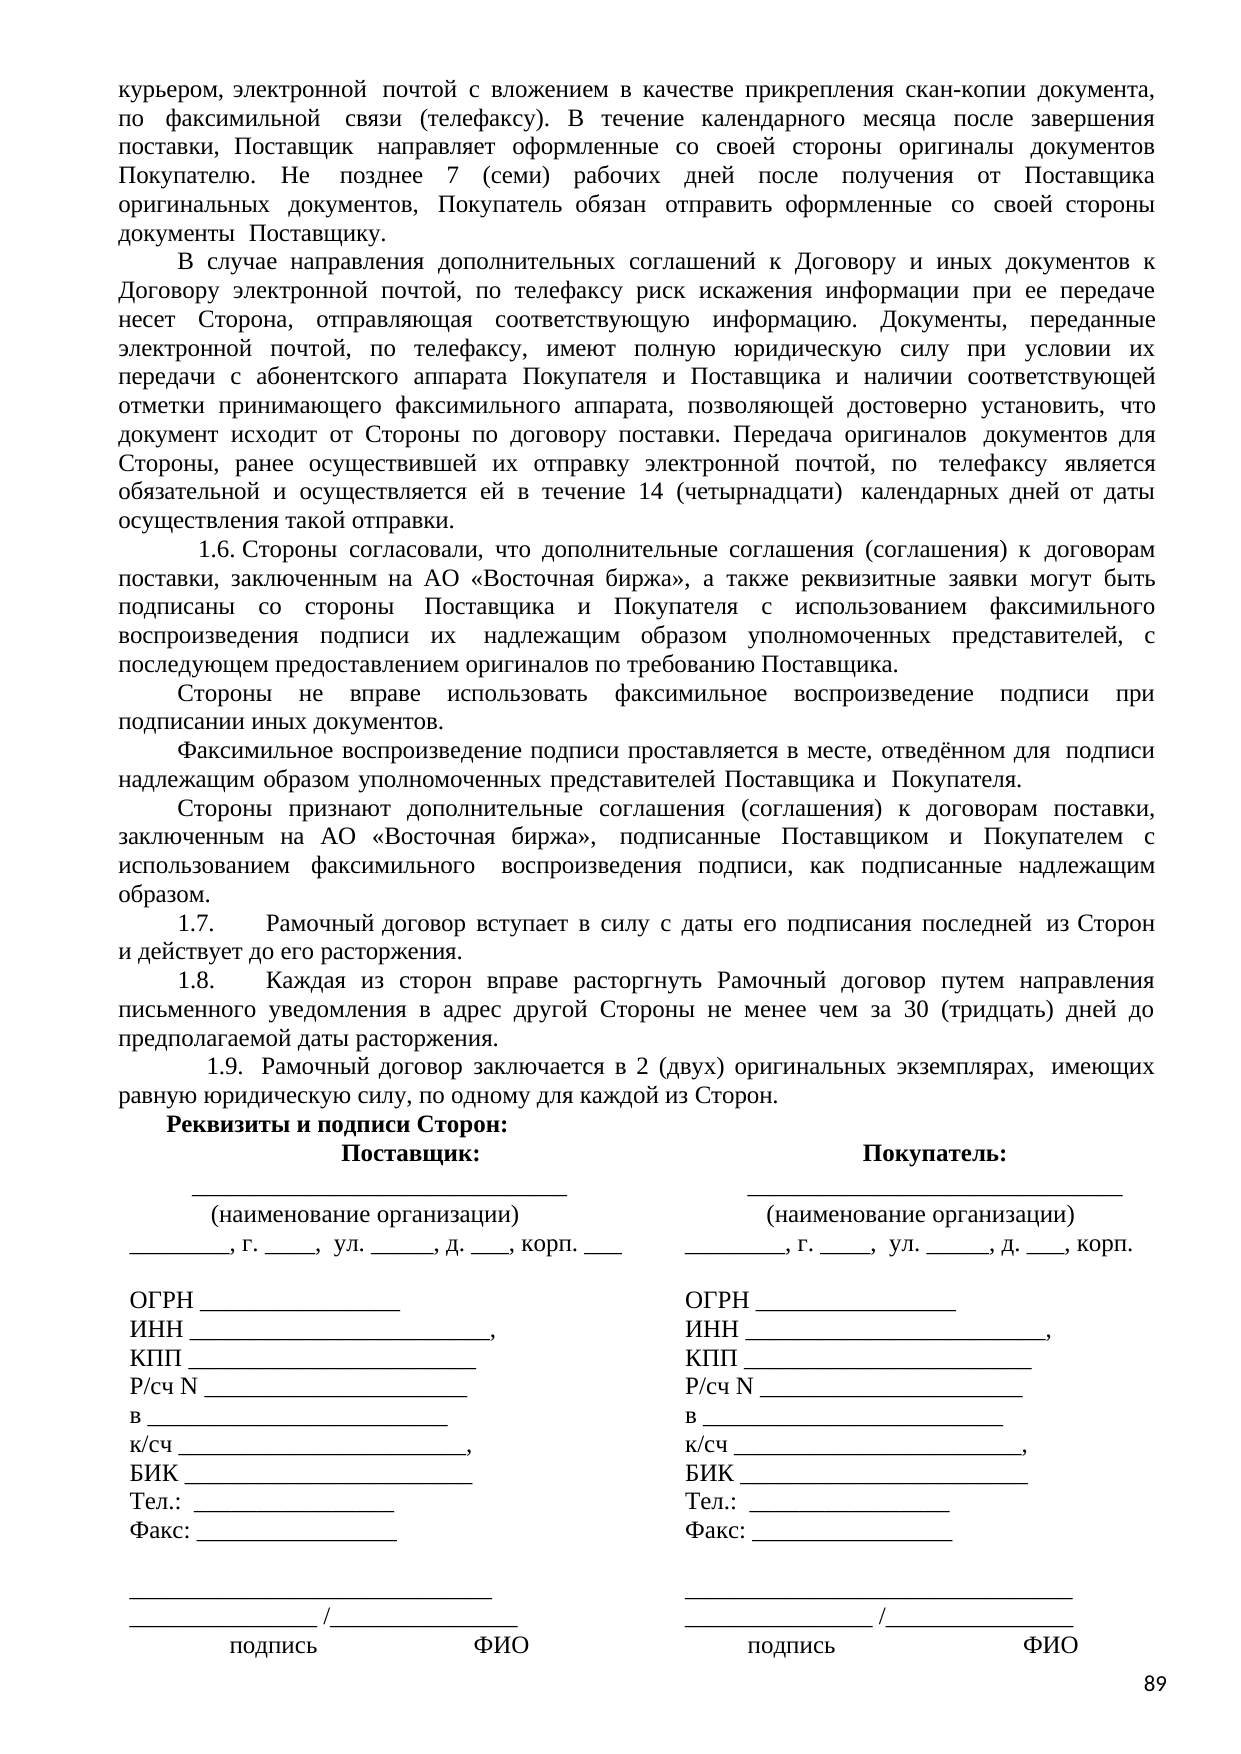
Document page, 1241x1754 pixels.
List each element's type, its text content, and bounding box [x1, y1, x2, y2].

list Каждая из сторон вправе расторгнуть Рамочный договор путем направления письменного уведомления в адрес другой Стороны не менее чем за 30 (тридцать) дней до предполагаемой даты расторжения. [118, 965, 1155, 1051]
list Рамочный договор вступает в силу с даты его подписания последней из Сторон и действует до его расторжения. [118, 908, 1155, 965]
text Факсимильное воспроизведение подписи проставляется в месте, отведённом для подписи надлежащим образом уполномоченных представителей Поставщика и Покупателя. [118, 735, 1155, 793]
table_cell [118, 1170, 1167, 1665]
text 1.6. Стороны согласовали, что дополнительные соглашения (соглашения) к договорам поставки, заключенным на АО «Восточная биржа», а также реквизитные заявки могут быть подписаны со стороны Поставщика и Покупателя с использованием факсимильного воспроизведения подписи их надлежащим образом уполномоченных представителей, с последующем предоставлением оригиналов по требованию Поставщика. [118, 534, 1155, 678]
text В случае направления дополнительных соглашений к Договору и иных документов к Договору электронной почтой, по телефаксу риск искажения информации при ее передаче несет Сторона, отправляющая соответствующую информацию. Документы, переданные электронной почтой, по телефаксу, имеют полную юридическую силу при условии их передачи с абонентского аппарата Покупателя и Поставщика и наличии соответствующей отметки принимающего факсимильного аппарата, позволяющей достоверно установить, что документ исходит от Стороны по договору поставки. Передача оригиналов документов для Стороны, ранее осуществившей их отправку электронной почтой, по телефаксу является обязательной и осуществляется ей в течение 14 (четырнадцати) календарных дней от даты осуществления такой отправки. [118, 246, 1156, 534]
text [118, 74, 1155, 246]
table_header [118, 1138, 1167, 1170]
text Стороны не вправе использовать факсимильное воспроизведение подписи при подписании иных документов. [118, 678, 1155, 735]
text Стороны признают дополнительные соглашения (соглашения) к договорам поставки, заключенным на АО «Восточная биржа», подписанные Поставщиком и Покупателем с использованием факсимильного воспроизведения подписи, как подписанные надлежащим образом. [118, 793, 1155, 908]
subtitle Реквизиты и подписи Сторон: [166, 1109, 1166, 1138]
text 1.9. Рамочный договор заключается в 2 (двух) оригинальных экземплярах, имеющих равную юридическую силу, по одному для каждой из Сторон. [118, 1051, 1155, 1109]
